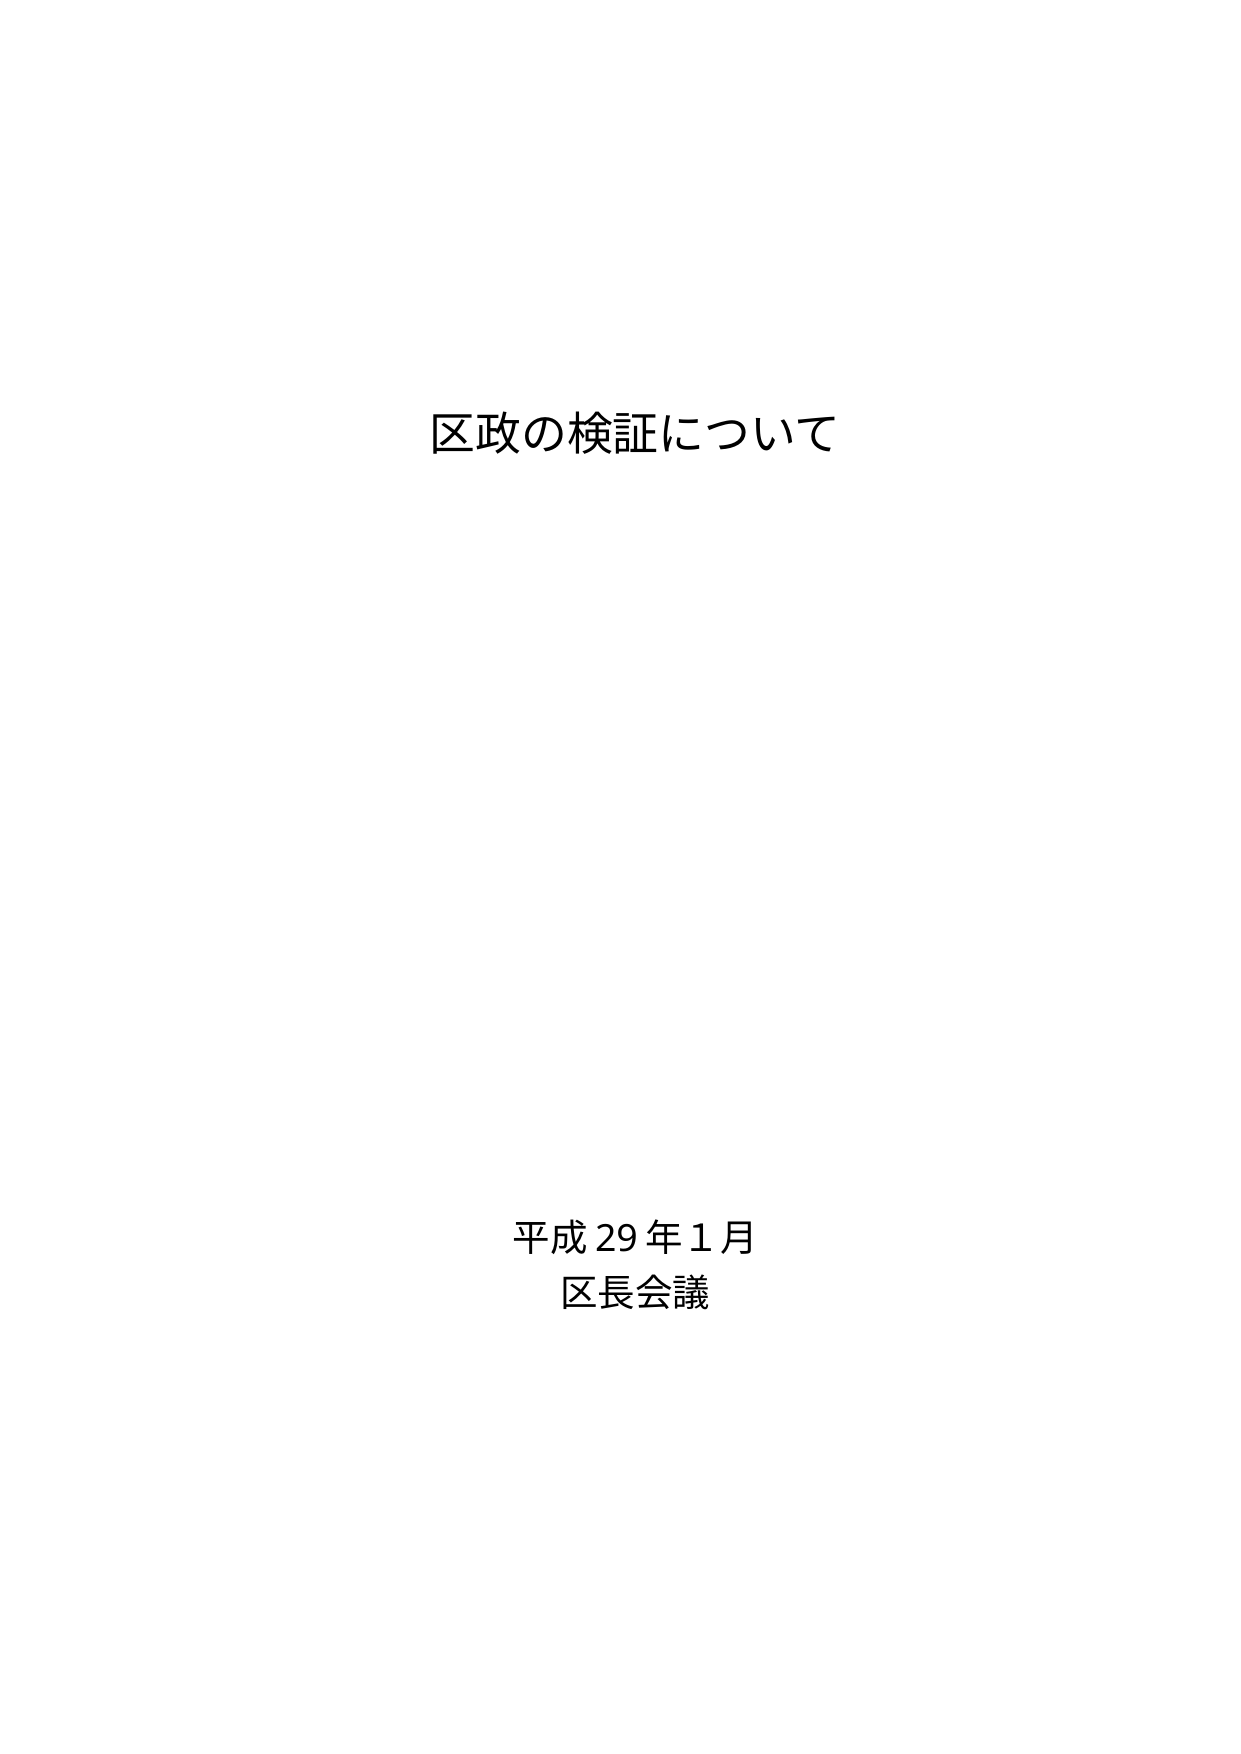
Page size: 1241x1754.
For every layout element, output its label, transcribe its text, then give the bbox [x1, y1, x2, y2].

text 平成29年１月 [148, 1208, 1122, 1262]
text 区政の検証について [148, 397, 1122, 464]
text 区長会議 [148, 1262, 1122, 1317]
